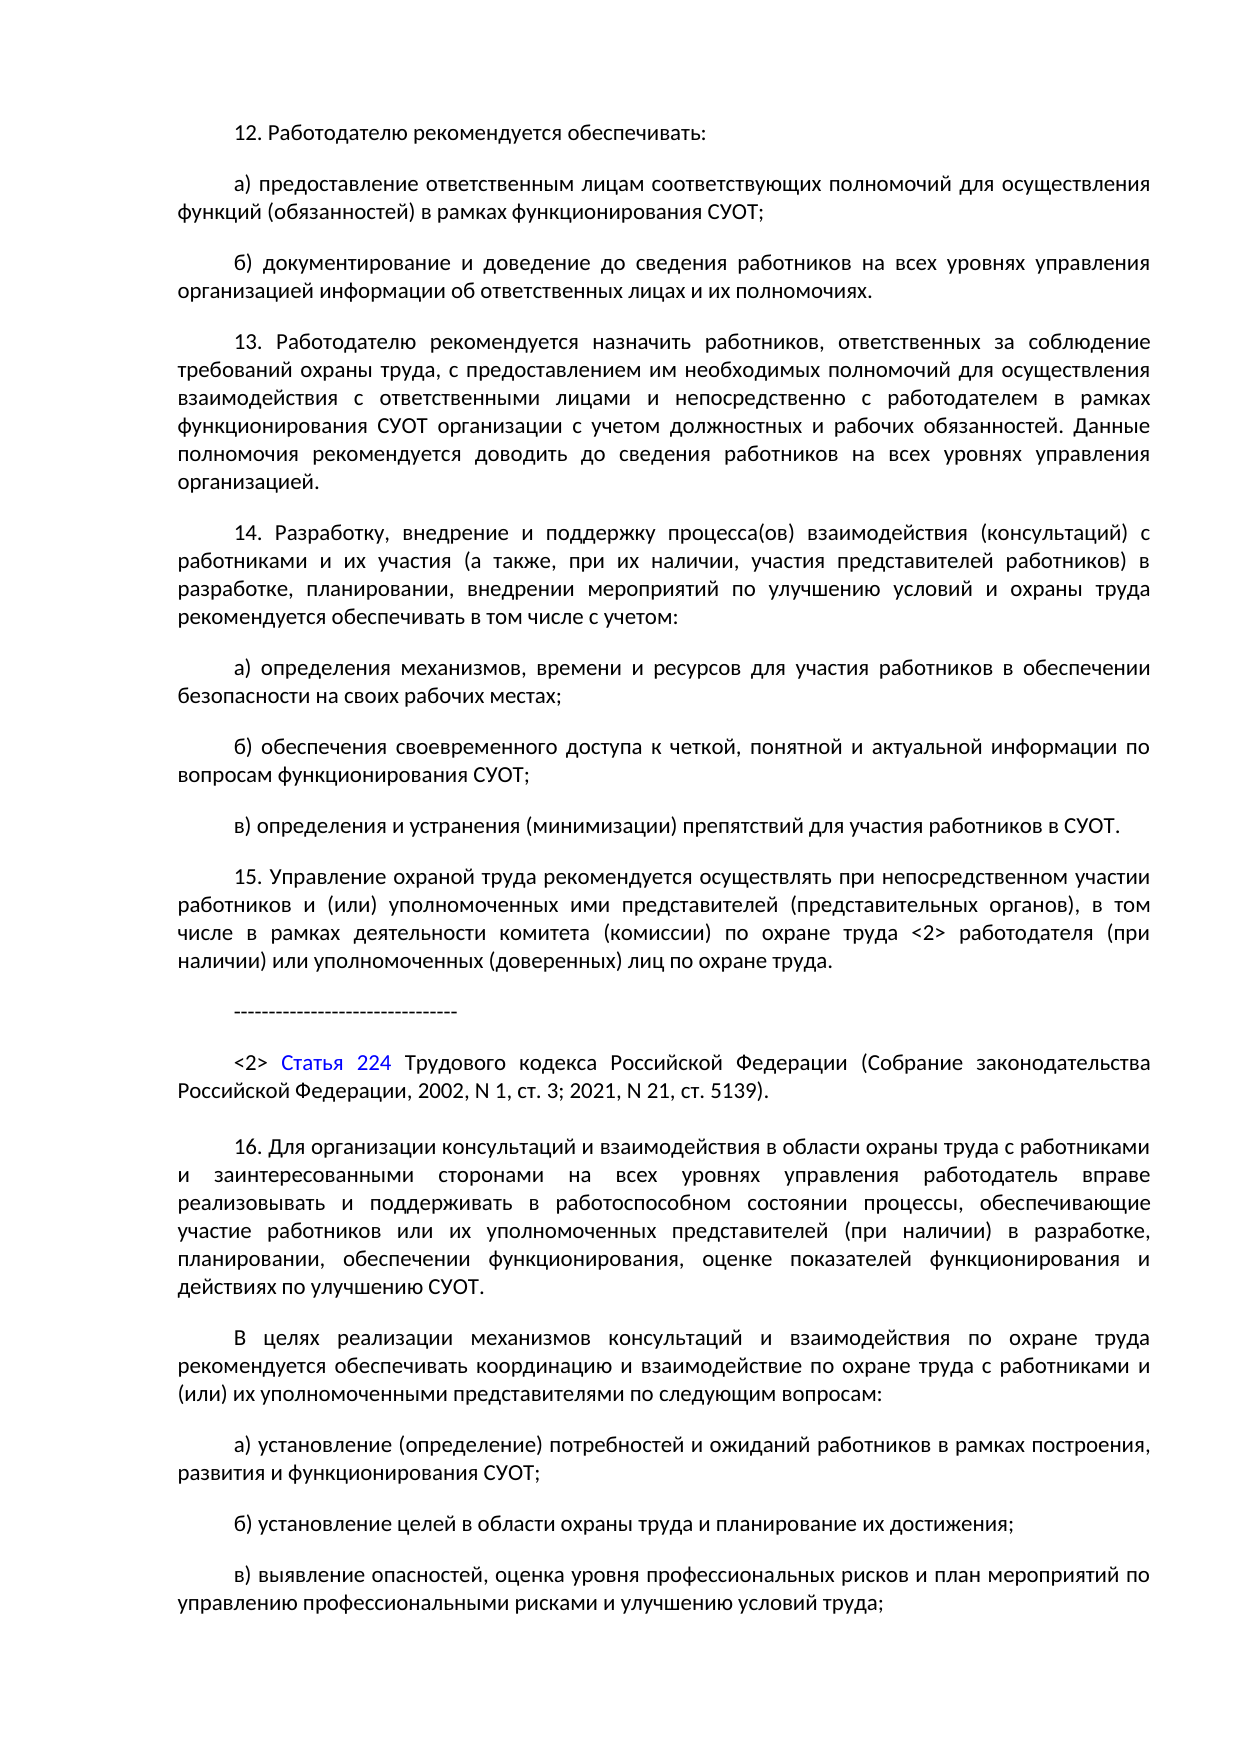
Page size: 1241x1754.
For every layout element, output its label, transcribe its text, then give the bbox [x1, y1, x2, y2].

text 13. Работодателю рекомендуется назначить работников, ответственных за соблюдение требований охраны труда, с предоставлением им необходимых полномочий для осуществления взаимодействия с ответственными лицами и непосредственно с работодателем в рамках функционирования СУОТ организации с учетом должностных и рабочих обязанностей. Данные полномочия рекомендуется доводить до сведения работников на всех уровнях управления организацией. [177, 327, 1152, 495]
text б) установление целей в области охраны труда и планирование их достижения; [177, 1509, 1152, 1537]
text а) установление (определение) потребностей и ожиданий работников в рамках построения, развития и функционирования СУОТ; [177, 1430, 1152, 1486]
text 14. Разработку, внедрение и поддержку процесса(ов) взаимодействия (консультаций) с работниками и их участия (а также, при их наличии, участия представителей работников) в разработке, планировании, внедрении мероприятий по улучшению условий и охраны труда рекомендуется обеспечивать в том числе с учетом: [177, 518, 1152, 630]
text В целях реализации механизмов консультаций и взаимодействия по охране труда рекомендуется обеспечивать координацию и взаимодействие по охране труда с работниками и (или) их уполномоченными представителями по следующим вопросам: [177, 1323, 1152, 1407]
text <2> Статья 224 Трудового кодекса Российской Федерации (Собрание законодательства Российской Федерации, 2002, N 1, ст. 3; 2021, N 21, ст. 5139). [177, 1048, 1152, 1104]
text 12. Работодателю рекомендуется обеспечивать: [177, 118, 1152, 146]
text а) предоставление ответственным лицам соответствующих полномочий для осуществления функций (обязанностей) в рамках функционирования СУОТ; [177, 169, 1152, 225]
text б) документирование и доведение до сведения работников на всех уровнях управления организацией информации об ответственных лицах и их полномочиях. [177, 248, 1152, 304]
text 16. Для организации консультаций и взаимодействия в области охраны труда с работниками и заинтересованными сторонами на всех уровнях управления работодатель вправе реализовывать и поддерживать в работоспособном состоянии процессы, обеспечивающие участие работников или их уполномоченных представителей (при наличии) в разработке, планировании, обеспечении функционирования, оценке показателей функционирования и действиях по улучшению СУОТ. [177, 1132, 1152, 1300]
text а) определения механизмов, времени и ресурсов для участия работников в обеспечении безопасности на своих рабочих местах; [177, 653, 1152, 709]
text в) определения и устранения (минимизации) препятствий для участия работников в СУОТ. [177, 811, 1152, 839]
text б) обеспечения своевременного доступа к четкой, понятной и актуальной информации по вопросам функционирования СУОТ; [177, 732, 1152, 788]
text -------------------------------- [177, 997, 1152, 1025]
text в) выявление опасностей, оценка уровня профессиональных рисков и план мероприятий по управлению профессиональными рисками и улучшению условий труда; [177, 1560, 1152, 1616]
text 15. Управление охраной труда рекомендуется осуществлять при непосредственном участии работников и (или) уполномоченных ими представителей (представительных органов), в том числе в рамках деятельности комитета (комиссии) по охране труда <2> работодателя (при наличии) или уполномоченных (доверенных) лиц по охране труда. [177, 862, 1152, 974]
